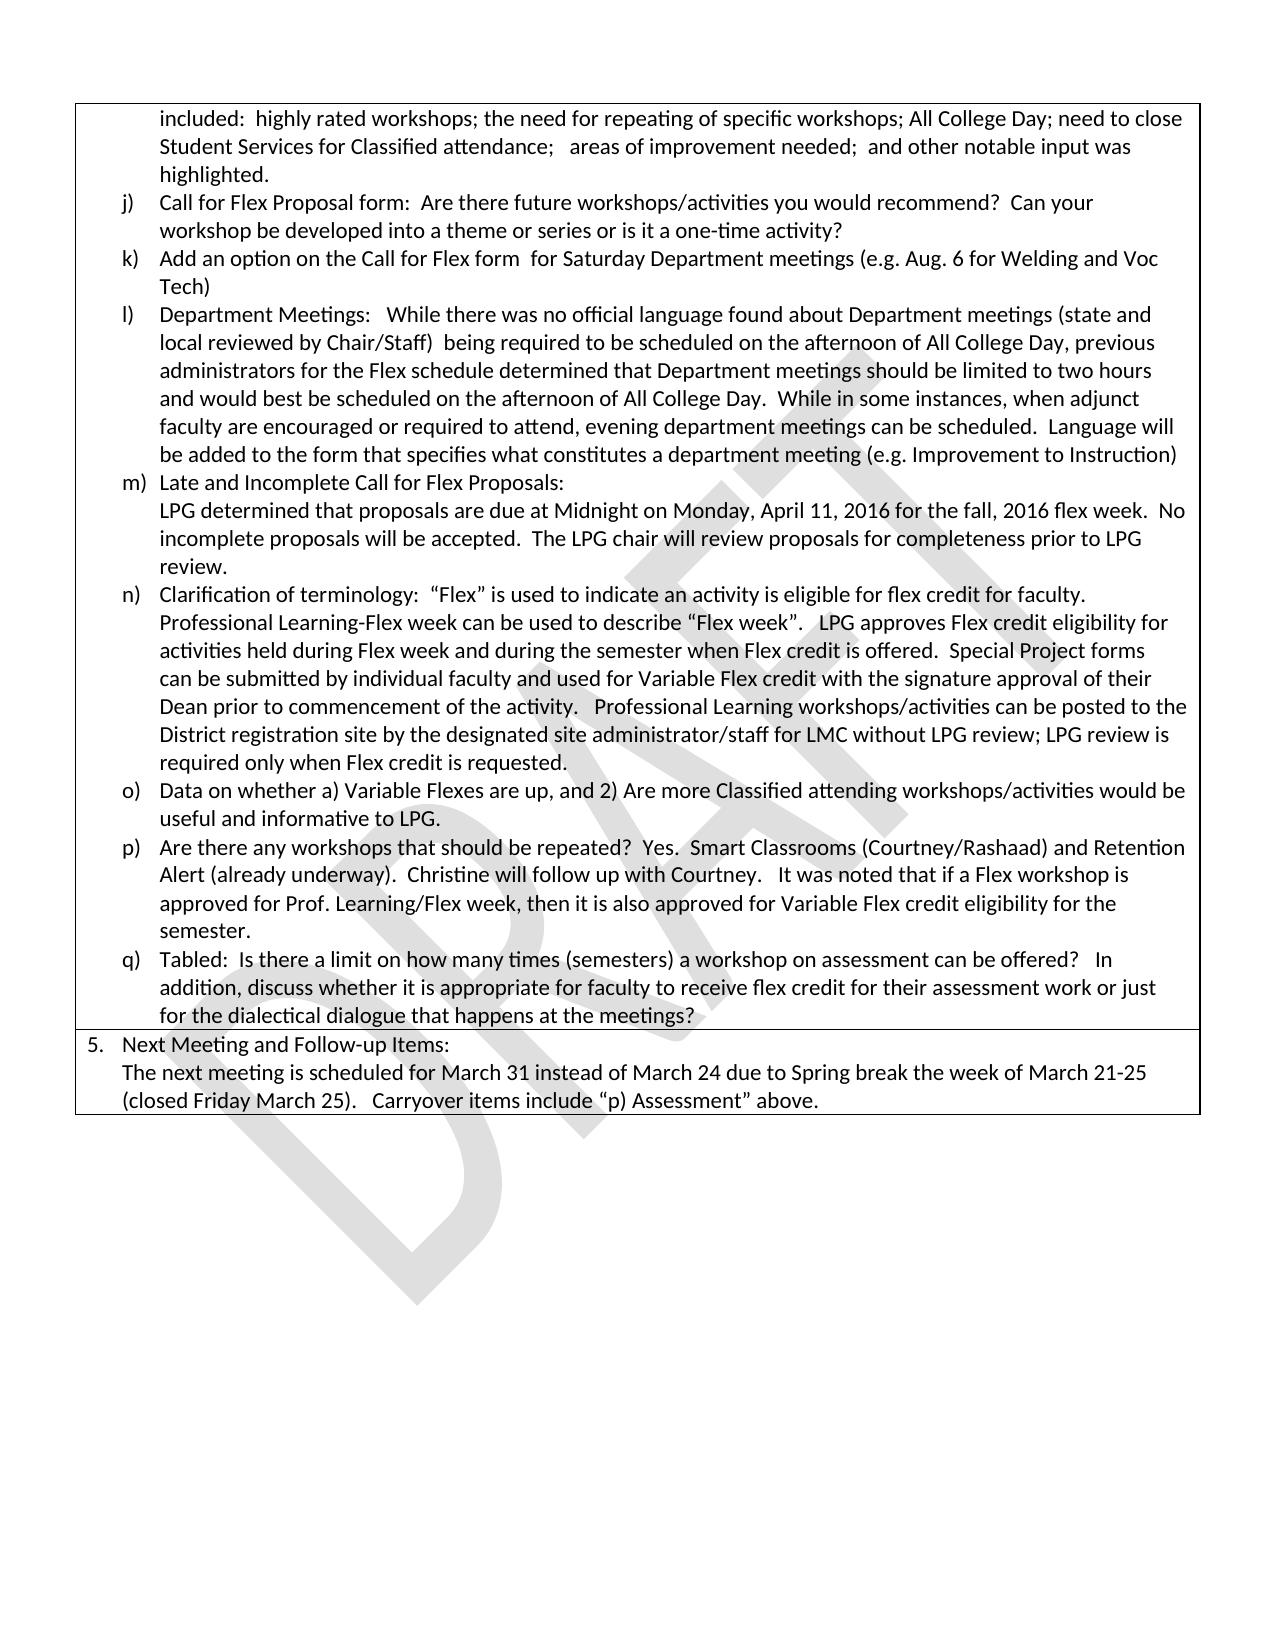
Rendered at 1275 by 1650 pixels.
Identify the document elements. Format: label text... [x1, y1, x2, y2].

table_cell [76, 104, 1199, 1029]
table_cell Next Meeting and Follow-up Items: The next meeting is scheduled for March 31 instead of March 24 due to Spring break the week of March 21-25 (closed Friday March 25). Carryover items include “p) Assessment” above. [76, 1030, 1199, 1114]
